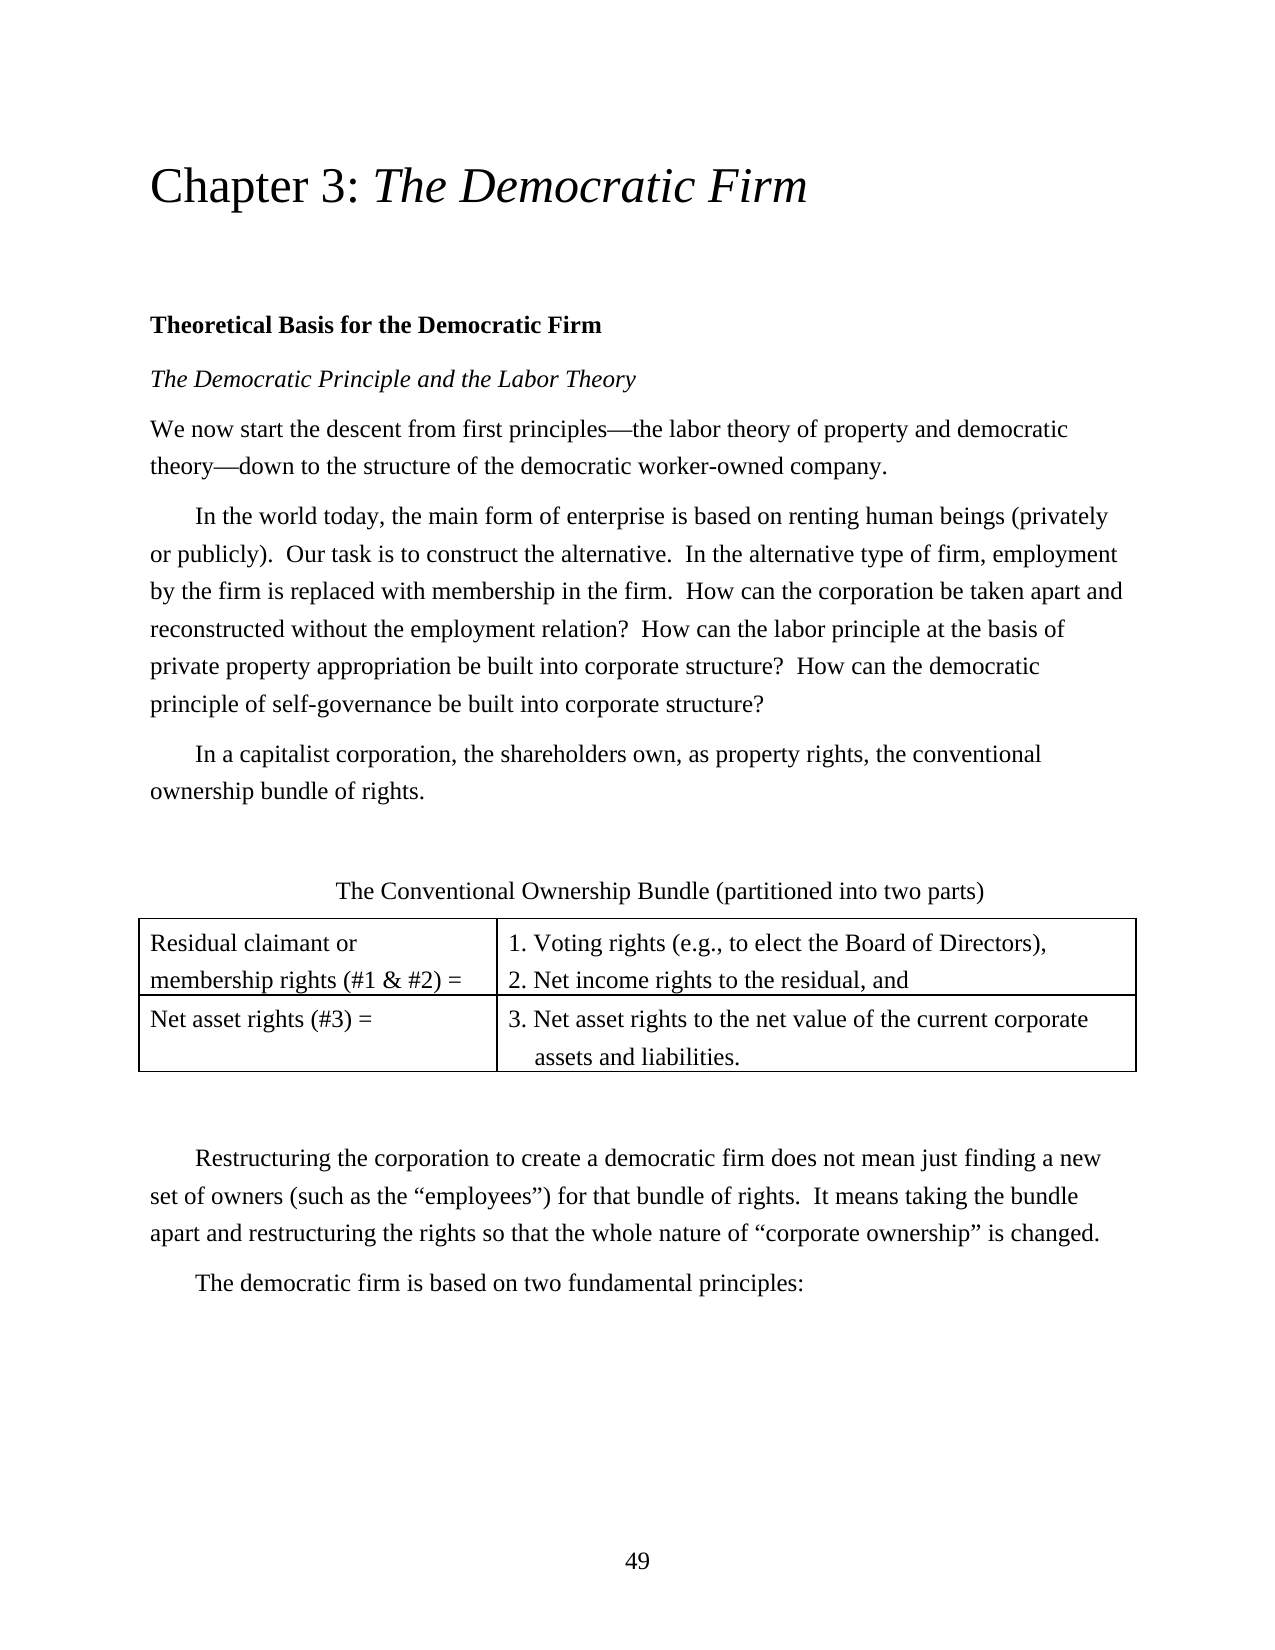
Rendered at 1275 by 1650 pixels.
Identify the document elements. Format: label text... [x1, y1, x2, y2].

text The Conventional Ownership Bundle (partitioned into two parts) [150, 867, 1125, 905]
table_header Residual claimant or membership rights (#1 & #2) = [140, 919, 496, 994]
text We now start the descent from first principles—the labor theory of property and democratic theory—down to the structure of the democratic worker-owned company. [150, 405, 1125, 480]
table_cell 3. Net asset rights to the net value of the current corporate assets and liabilities. [498, 996, 1135, 1071]
text In a capitalist corporation, the shareholders own, as property rights, the conventional ownership bundle of rights. [150, 730, 1125, 805]
subtitle Chapter 3: The Democratic Firm [150, 156, 1125, 214]
table_cell Net asset rights (#3) = [140, 996, 496, 1071]
subtitle The Democratic Principle and the Labor Theory [150, 364, 1125, 392]
text The democratic firm is based on two fundamental principles: [150, 1260, 1125, 1297]
text Restructuring the corporation to create a democratic firm does not mean just finding a new set of owners (such as the “employees”) for that bundle of rights. It means taking the bundle apart and restructuring the rights so that the whole nature of “corporate ownership” is changed. [150, 1135, 1125, 1247]
table_header 1. Voting rights (e.g., to elect the Board of Directors), 2. Net income rights to the residual, and [498, 919, 1135, 994]
text In the world today, the main form of enterprise is based on renting human beings (privately or publicly). Our task is to construct the alternative. In the alternative type of firm, employment by the firm is replaced with membership in the firm. How can the corporation be taken apart and reconstructed without the employment relation? How can the labor principle at the basis of private property appropriation be built into corporate structure? How can the democratic principle of self-governance be built into corporate structure? [150, 492, 1125, 717]
subtitle Theoretical Basis for the Democratic Firm [150, 301, 1125, 339]
